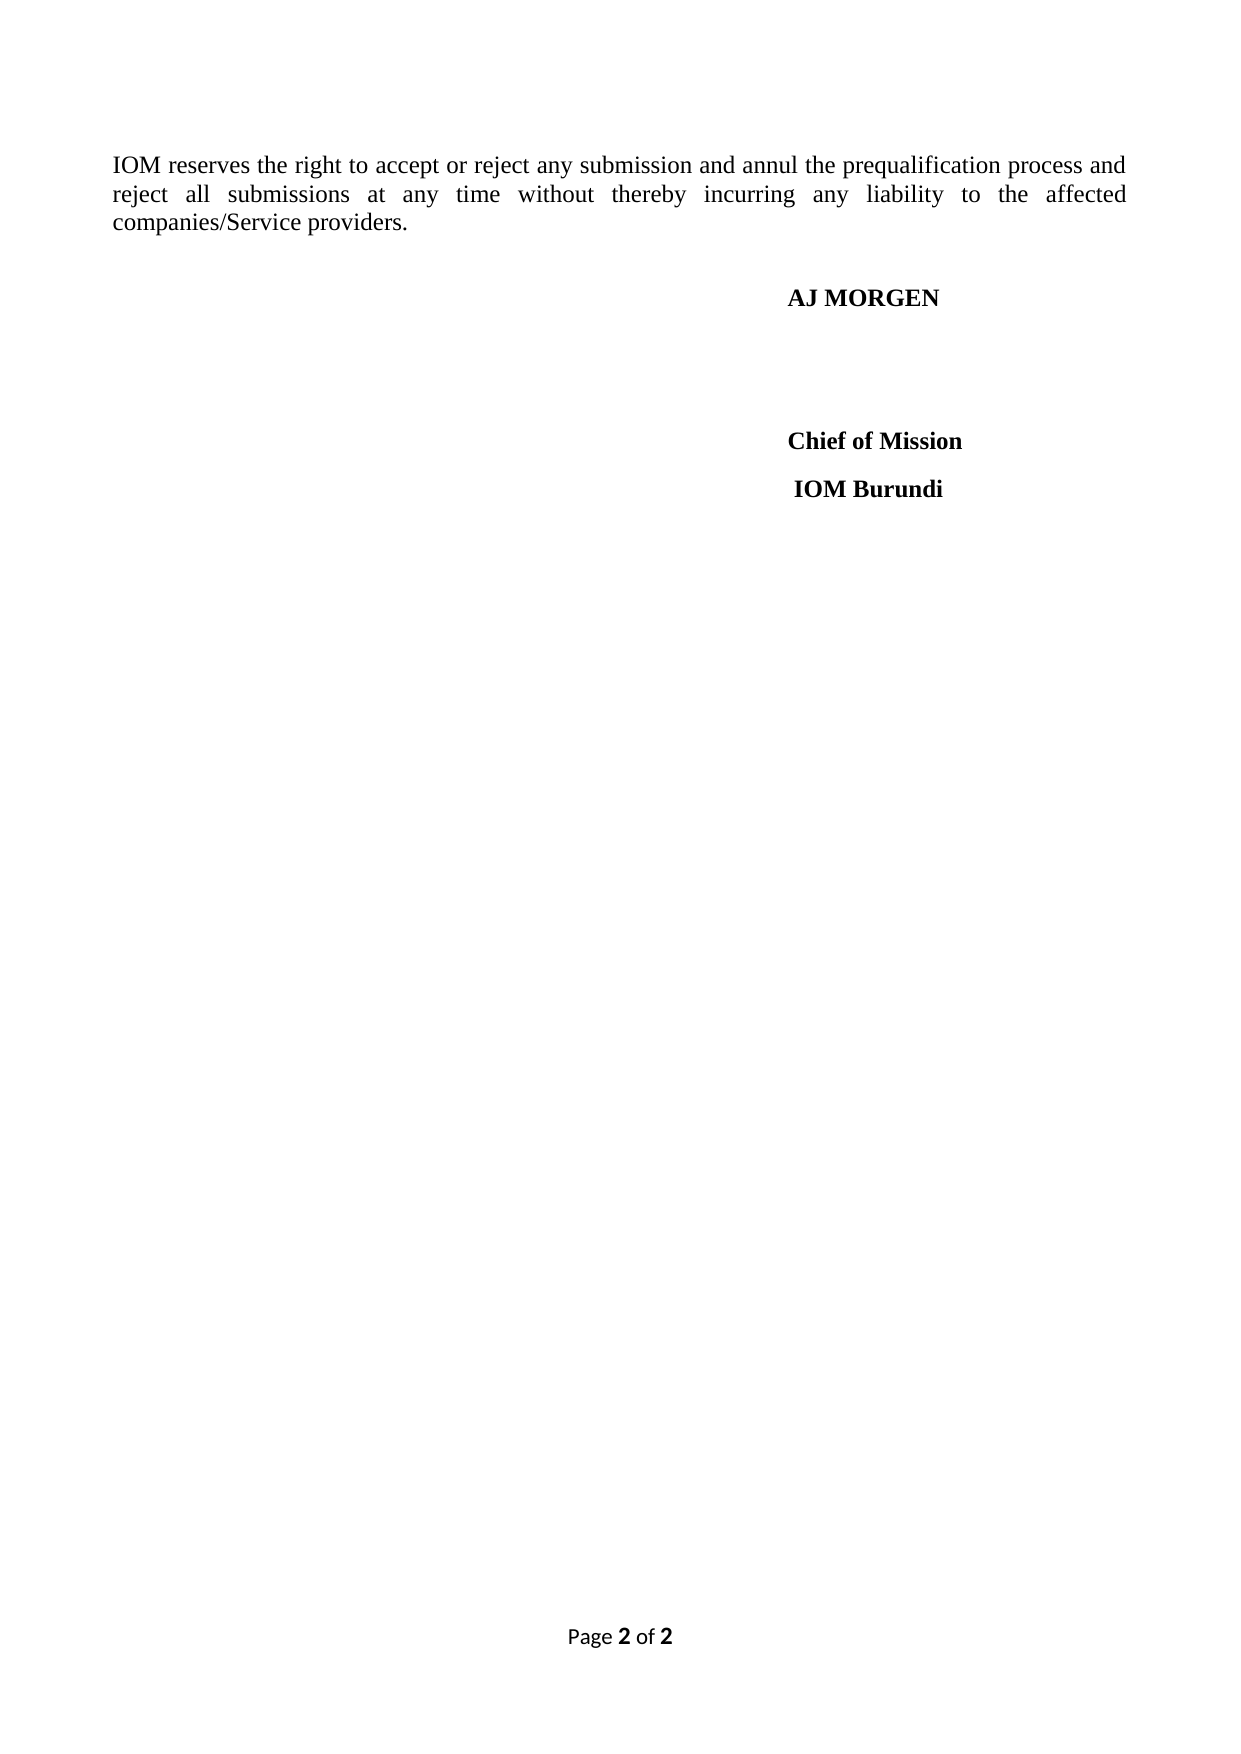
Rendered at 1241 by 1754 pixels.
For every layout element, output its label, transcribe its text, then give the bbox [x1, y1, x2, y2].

text AJ MORGEN [112, 283, 1128, 312]
text Chief of Mission [112, 426, 1128, 455]
text IOM reserves the right to accept or reject any submission and annul the prequalification process and reject all submissions at any time without thereby incurring any liability to the affected companies/Service providers. [112, 150, 1128, 236]
text IOM Burundi [112, 474, 1128, 503]
